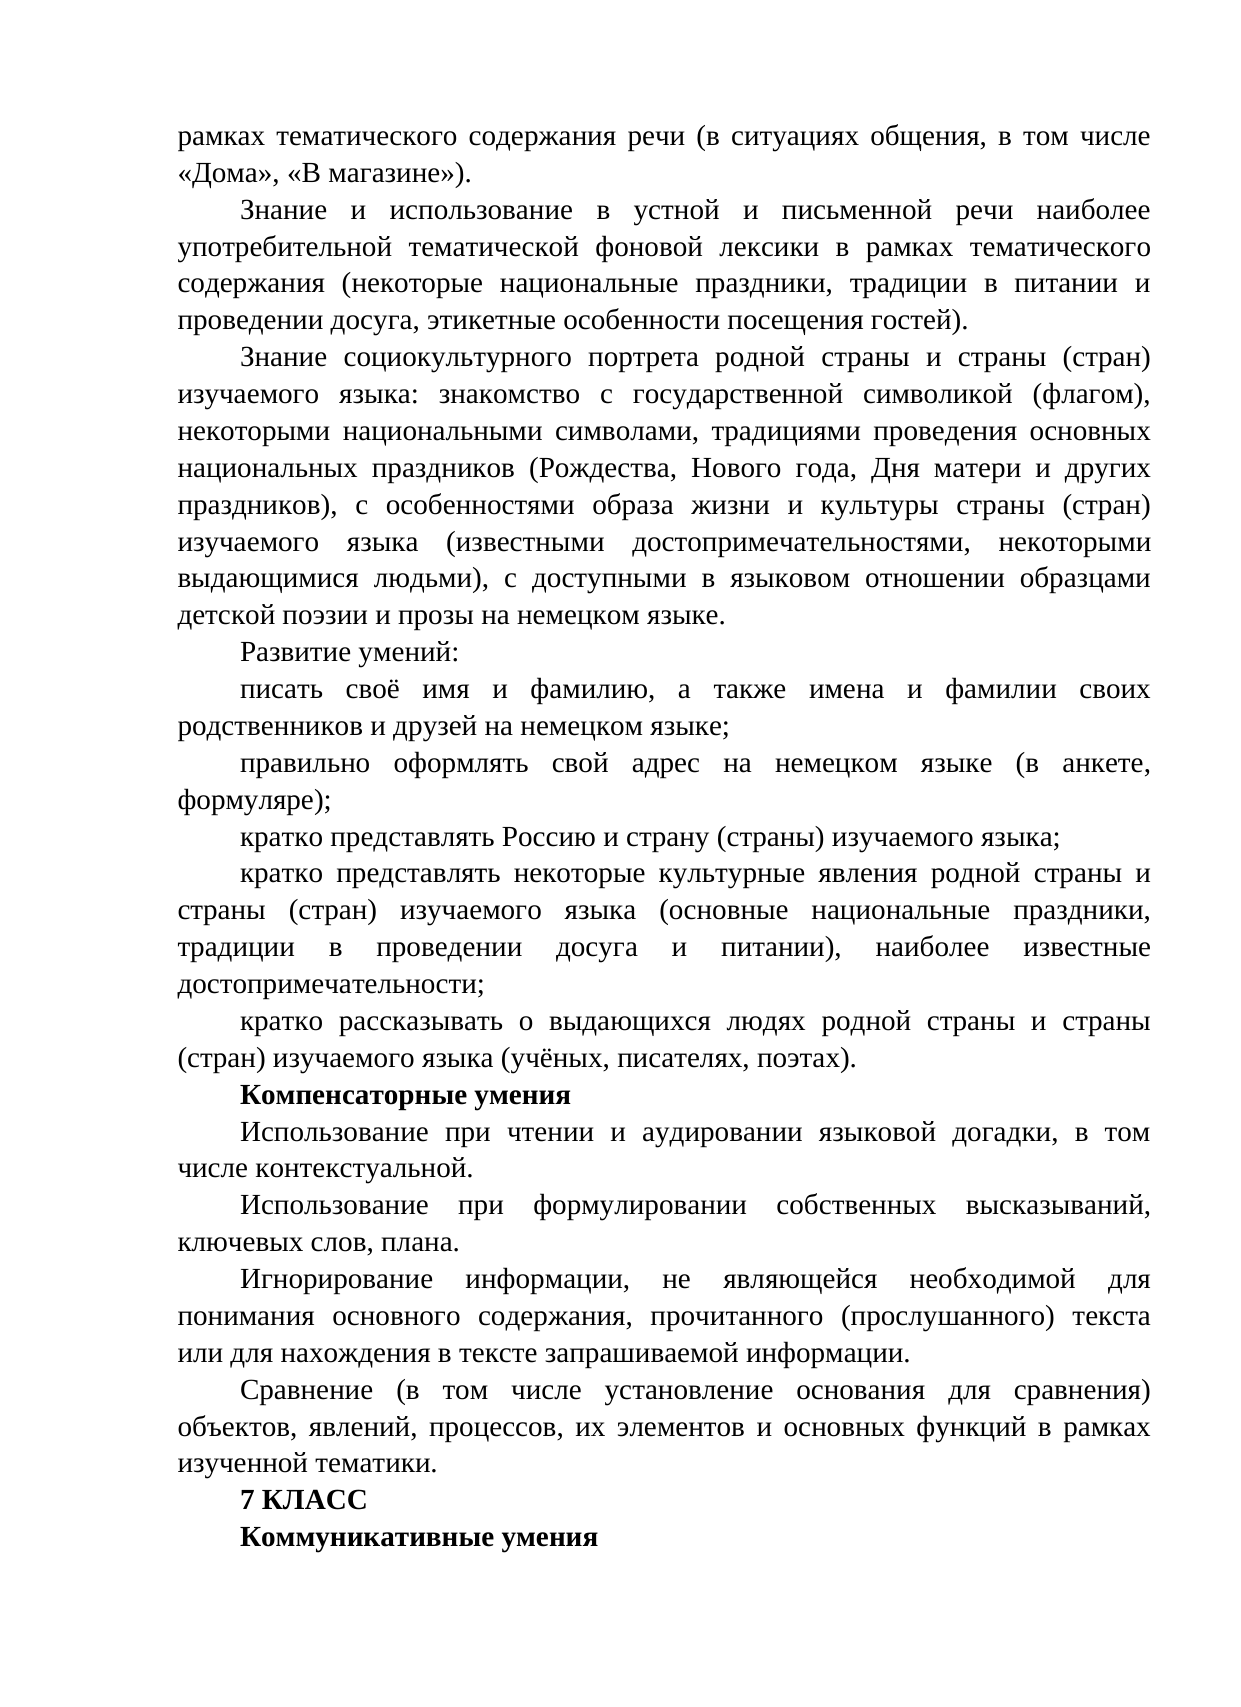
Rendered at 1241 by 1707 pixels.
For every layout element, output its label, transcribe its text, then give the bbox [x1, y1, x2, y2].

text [177, 118, 1152, 188]
text Знание социокультурного портрета родной страны и страны (стран) изучаемого языка: знакомство с государственной символикой (флагом), некоторыми национальными символами, традициями проведения основных национальных праздников (Рождества, Нового года, Дня матери и других праздников), с особенностями образа жизни и культуры страны (стран) изучаемого языка (известными достопримечательностями, некоторыми выдающимися людьми), с доступными в языковом отношении образцами детской поэзии и прозы на немецком языке. [177, 339, 1152, 631]
text кратко рассказывать о выдающихся людях родной страны и страны (стран) изучаемого языка (учёных, писателях, поэтах). [177, 1003, 1152, 1073]
text правильно оформлять свой адрес на немецком языке (в анкете, формуляре); [177, 745, 1152, 815]
text Использование при чтении и аудировании языковой догадки, в том числе контекстуальной. [177, 1114, 1152, 1184]
text Компенсаторные умения [177, 1077, 1152, 1110]
text кратко представлять некоторые культурные явления родной страны и страны (стран) изучаемого языка (основные национальные праздники, традиции в проведении досуга и питании), наиболее известные достопримечательности; [177, 856, 1152, 1000]
text 7 КЛАСС [177, 1482, 1152, 1516]
text Коммуникативные умения [177, 1519, 1152, 1553]
text Знание и использование в устной и письменной речи наиболее употребительной тематической фоновой лексики в рамках тематического содержания (некоторые национальные праздники, традиции в питании и проведении досуга, этикетные особенности посещения гостей). [177, 192, 1152, 336]
text кратко представлять Россию и страну (страны) изучаемого языка; [177, 819, 1152, 852]
text Игнорирование информации, не являющейся необходимой для понимания основного содержания, прочитанного (прослушанного) текста или для нахождения в тексте запрашиваемой информации. [177, 1261, 1152, 1368]
text писать своё имя и фамилию, а также имена и фамилии своих родственников и друзей на немецком языке; [177, 671, 1152, 742]
text Сравнение (в том числе установление основания для сравнения) объектов, явлений, процессов, их элементов и основных функций в рамках изученной тематики. [177, 1372, 1152, 1479]
text Использование при формулировании собственных высказываний, ключевых слов, плана. [177, 1187, 1152, 1258]
text Развитие умений: [177, 634, 1152, 668]
